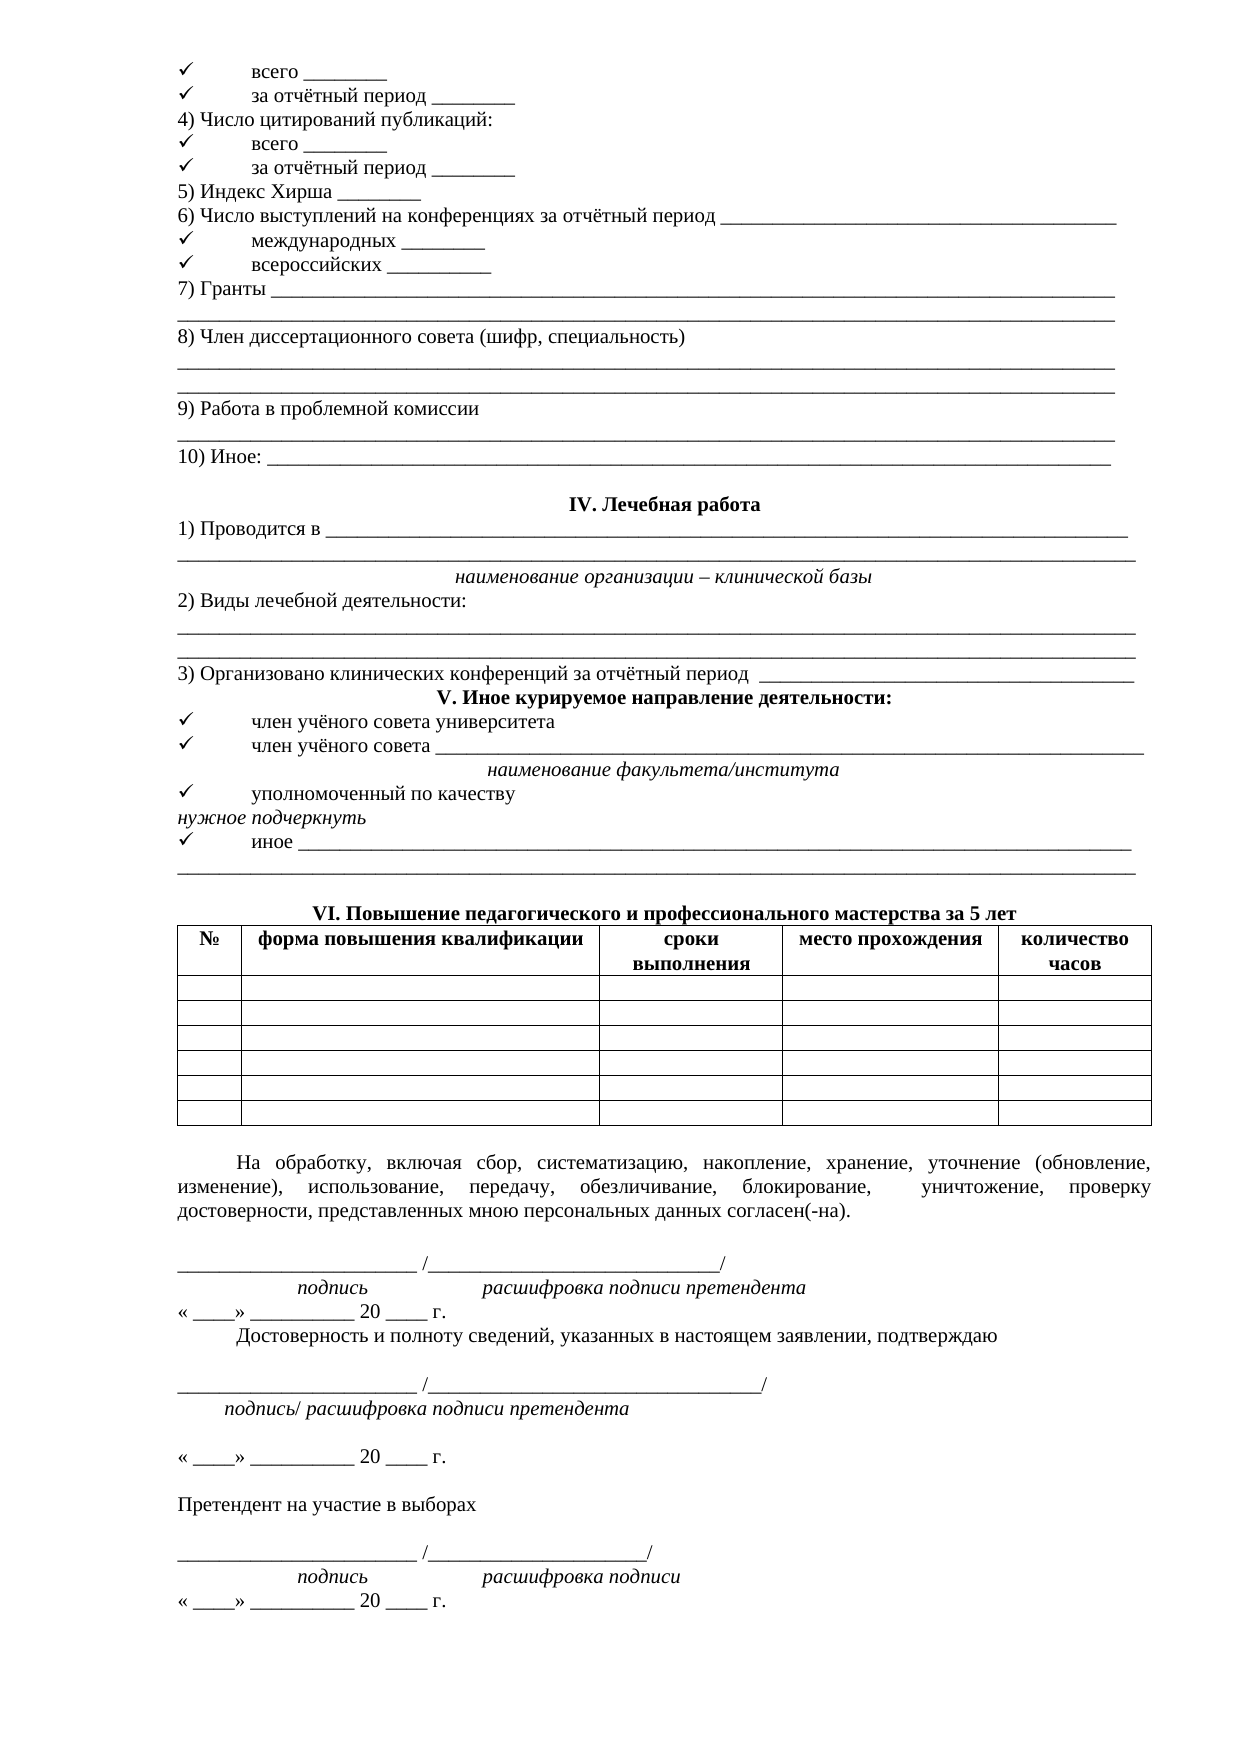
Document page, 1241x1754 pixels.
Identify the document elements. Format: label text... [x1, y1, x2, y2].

text 6) Число выступлений на конференциях за отчётный период ______________________________________ [177, 203, 1152, 227]
list международных ________ [177, 227, 1152, 252]
table_cell [178, 1001, 241, 1025]
text ____________________________________________________________________________________________ [177, 853, 1152, 877]
list всероссийских __________ [177, 252, 1152, 276]
text « ____» __________ 20 ____ г. [177, 1444, 1152, 1468]
text VI. Повышение педагогического и профессионального мастерства за 5 лет [177, 901, 1152, 925]
text ____________________________________________________________________________________________ [177, 612, 1152, 637]
list иное ________________________________________________________________________________ [177, 829, 1152, 853]
text Претендент на участие в выборах [177, 1492, 1152, 1516]
list нужное подчеркнуть [177, 805, 1152, 829]
table_cell [783, 1076, 998, 1100]
text 8) Член диссертационного совета (шифр, специальность) __________________________________________________________________________________________ [177, 324, 1152, 372]
table_cell [600, 1101, 782, 1125]
table_header форма повышения квалификации [242, 926, 599, 974]
table_cell [600, 1026, 782, 1050]
list член учёного совета ____________________________________________________________________ [177, 733, 1152, 757]
text наименование факультета/института [177, 757, 1152, 781]
list всего ________ [177, 131, 1152, 155]
table_cell [178, 1101, 241, 1125]
table_cell [178, 1026, 241, 1050]
table_cell [242, 1076, 599, 1100]
table_header место прохождения [783, 926, 998, 974]
table_cell [600, 976, 782, 999]
text Достоверность и полноту сведений, указанных в настоящем заявлении, подтверждаю [177, 1323, 1152, 1347]
table_cell [999, 1076, 1151, 1100]
table_cell [999, 1101, 1151, 1125]
table_cell [242, 1026, 599, 1050]
table_cell [600, 1051, 782, 1075]
text 9) Работа в проблемной комиссии __________________________________________________________________________________________ [177, 396, 1152, 444]
list член учёного совета университета [177, 709, 1152, 733]
text _______________________ /____________________________/ [177, 1251, 1152, 1275]
text 10) Иное: _________________________________________________________________________________ [177, 444, 1152, 468]
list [177, 83, 1152, 107]
text _______________________ /________________________________/ [177, 1371, 1152, 1396]
table_cell [999, 1026, 1151, 1050]
text подпись расшифровка подписи претендента [177, 1275, 1152, 1299]
table_cell [783, 1101, 998, 1125]
table_cell [783, 1001, 998, 1025]
text На обработку, включая сбор, систематизацию, накопление, хранение, уточнение (обновление, изменение), использование, передачу, обезличивание, блокирование, уничтожение, проверку достоверности, представленных мною персональных данных согласен(-на). [177, 1150, 1152, 1222]
text 3) Организовано клинических конференций за отчётный период ____________________________________ [177, 661, 1152, 685]
text « ____» __________ 20 ____ г. [177, 1299, 1152, 1323]
table_cell [242, 1051, 599, 1075]
table_cell [783, 976, 998, 999]
list всего ________ [177, 59, 1152, 83]
text __________________________________________________________________________________________ [177, 372, 1152, 396]
text наименование организации – клинической базы [177, 564, 1152, 588]
table_header № [178, 926, 241, 974]
text подпись/ расшифровка подписи претендента [177, 1396, 1152, 1419]
table_cell [999, 1051, 1151, 1075]
text V. Иное курируемое направление деятельности: [177, 685, 1152, 709]
text « ____» __________ 20 ____ г. [177, 1588, 1152, 1612]
list уполномоченный по качеству [177, 781, 1152, 805]
text IV. Лечебная работа [177, 492, 1152, 516]
list за отчётный период ________ [177, 155, 1152, 179]
table_cell [242, 976, 599, 999]
table_cell [999, 976, 1151, 999]
text подпись расшифровка подписи [177, 1564, 1152, 1588]
table_cell [178, 976, 241, 999]
table_cell [242, 1101, 599, 1125]
table_cell [242, 1001, 599, 1025]
table_cell [783, 1051, 998, 1075]
text ____________________________________________________________________________________________ [177, 540, 1152, 564]
table_cell [600, 1001, 782, 1025]
table_cell [600, 1076, 782, 1100]
text __________________________________________________________________________________________ [177, 300, 1152, 324]
text 5) Индекс Хирша ________ [177, 179, 1152, 203]
table_cell [783, 1026, 998, 1050]
table_header сроки выполнения [600, 926, 782, 974]
text 7) Гранты _________________________________________________________________________________ [177, 276, 1152, 300]
text 2) Виды лечебной деятельности: [177, 588, 1152, 612]
text ____________________________________________________________________________________________ [177, 637, 1152, 661]
table_cell [178, 1076, 241, 1100]
table_header количество часов [999, 926, 1151, 974]
text 1) Проводится в _____________________________________________________________________________ [177, 516, 1152, 540]
table_cell [178, 1051, 241, 1075]
text _______________________ /_____________________/ [177, 1540, 1152, 1564]
table_cell [999, 1001, 1151, 1025]
text 4) Число цитирований публикаций: [177, 107, 1152, 131]
